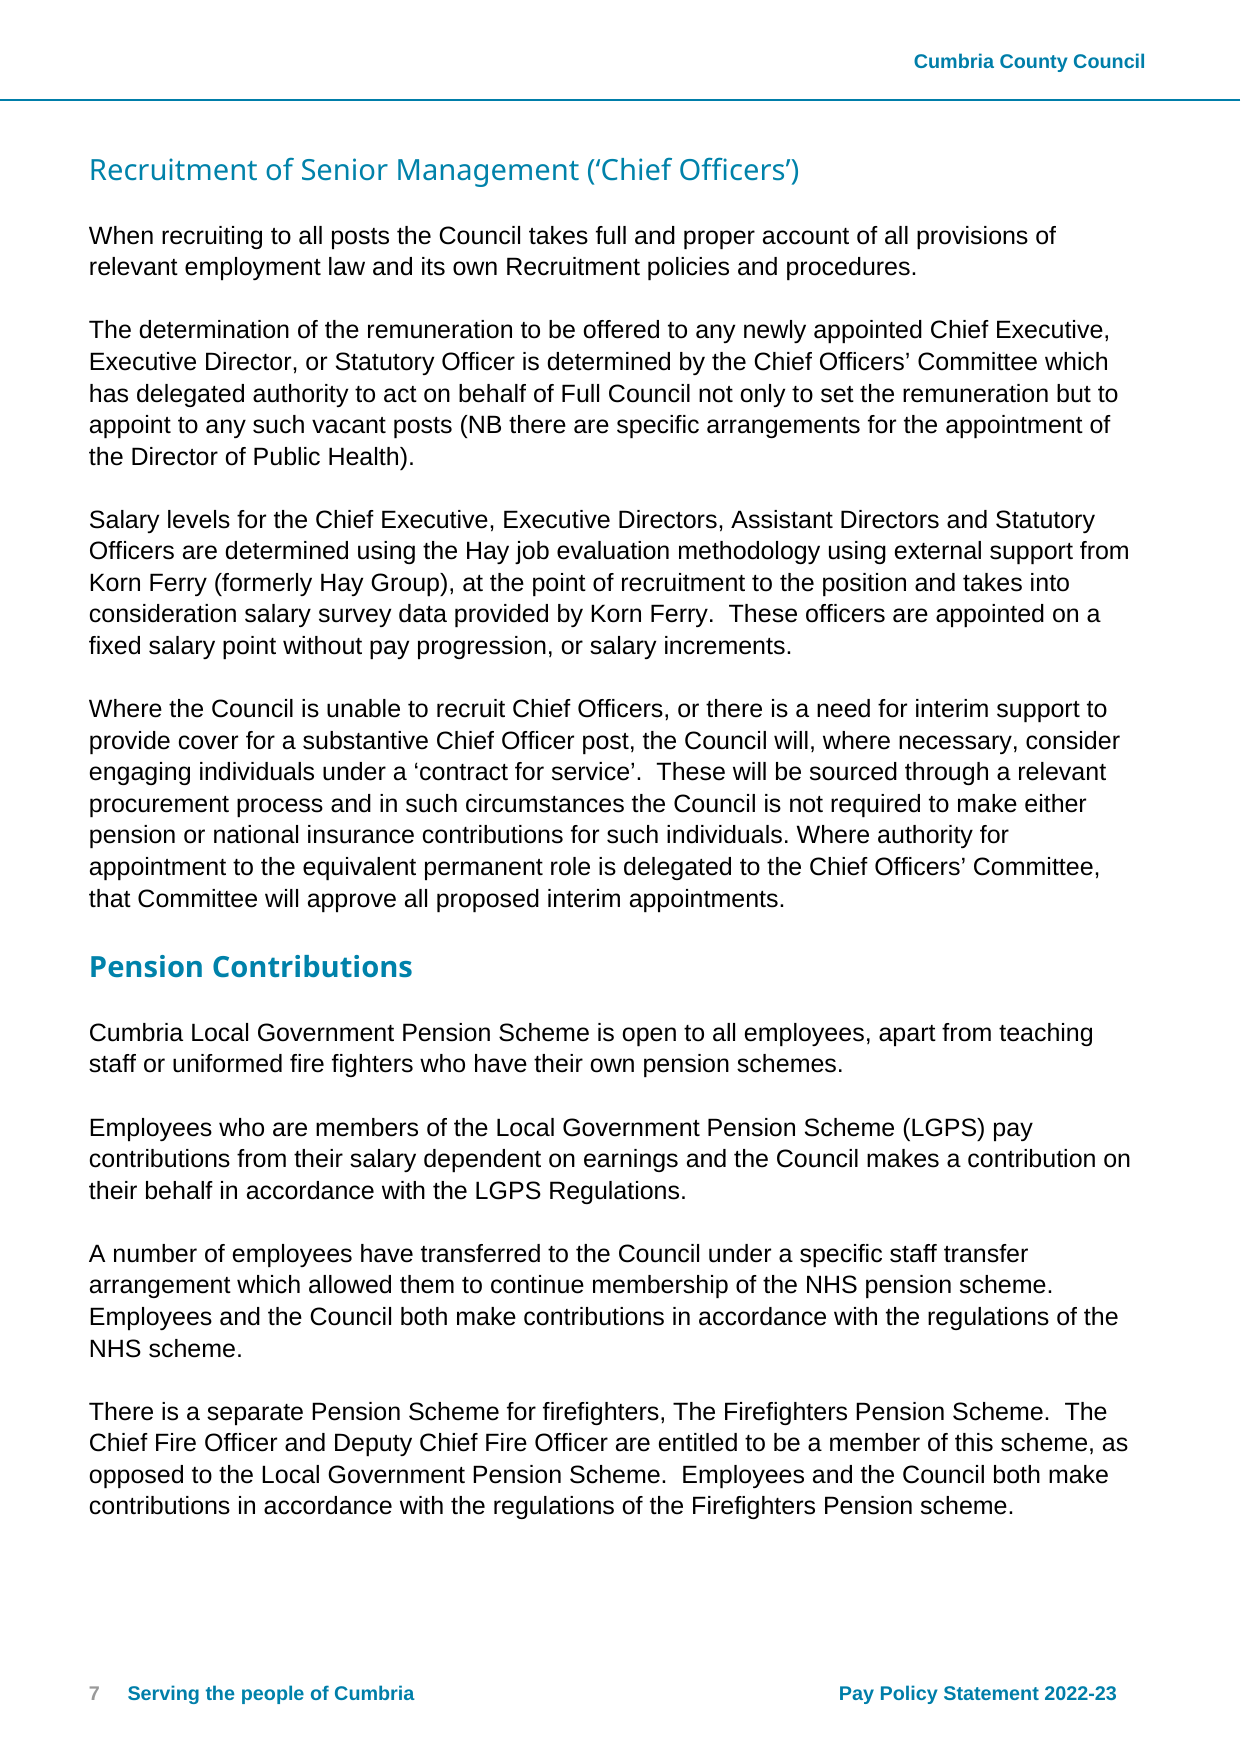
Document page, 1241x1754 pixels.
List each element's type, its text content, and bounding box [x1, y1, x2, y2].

text A number of employees have transferred to the Council under a specific staff transfer arrangement which allowed them to continue membership of the NHS pension scheme. Employees and the Council both make contributions in accordance with the regulations of the NHS scheme. [89, 1239, 1141, 1362]
text Recruitment of Senior Management (‘Chief Officers’) [89, 149, 1152, 189]
text When recruiting to all posts the Council takes full and proper account of all provisions of relevant employment law and its own Recruitment policies and procedures. [89, 221, 1141, 281]
text Pension Contributions [89, 947, 1152, 986]
text Cumbria Local Government Pension Scheme is open to all employees, apart from teaching staff or uniformed fire fighters who have their own pension schemes. [89, 1018, 1141, 1078]
text Salary levels for the Chief Executive, Executive Directors, Assistant Directors and Statutory Officers are determined using the Hay job evaluation methodology using external support from Korn Ferry (formerly Hay Group), at the point of recruitment to the position and takes into consideration salary survey data provided by Korn Ferry. These officers are appointed on a fixed salary point without pay progression, or salary increments. [89, 505, 1141, 660]
text There is a separate Pension Scheme for firefighters, The Firefighters Pension Scheme. The Chief Fire Officer and Deputy Chief Fire Officer are entitled to be a member of this scheme, as opposed to the Local Government Pension Scheme. Employees and the Council both make contributions in accordance with the regulations of the Firefighters Pension scheme. [89, 1397, 1141, 1520]
text Where the Council is unable to recruit Chief Officers, or there is a need for interim support to provide cover for a substantive Chief Officer post, the Council will, where necessary, consider engaging individuals under a ‘contract for service’. These will be sourced through a relevant procurement process and in such circumstances the Council is not required to make either pension or national insurance contributions for such individuals. Where authority for appointment to the equivalent permanent role is delegated to the Chief Officers’ Committee, that Committee will approve all proposed interim appointments. [89, 694, 1141, 912]
text Employees who are members of the Local Government Pension Scheme (LGPS) pay contributions from their salary dependent on earnings and the Council makes a contribution on their behalf in accordance with the LGPS Regulations. [89, 1113, 1141, 1204]
text The determination of the remuneration to be offered to any newly appointed Chief Executive, Executive Director, or Statutory Officer is determined by the Chief Officers’ Committee which has delegated authority to act on behalf of Full Council not only to set the remuneration but to appoint to any such vacant posts (NB there are specific arrangements for the appointment of the Director of Public Health). [89, 315, 1141, 470]
